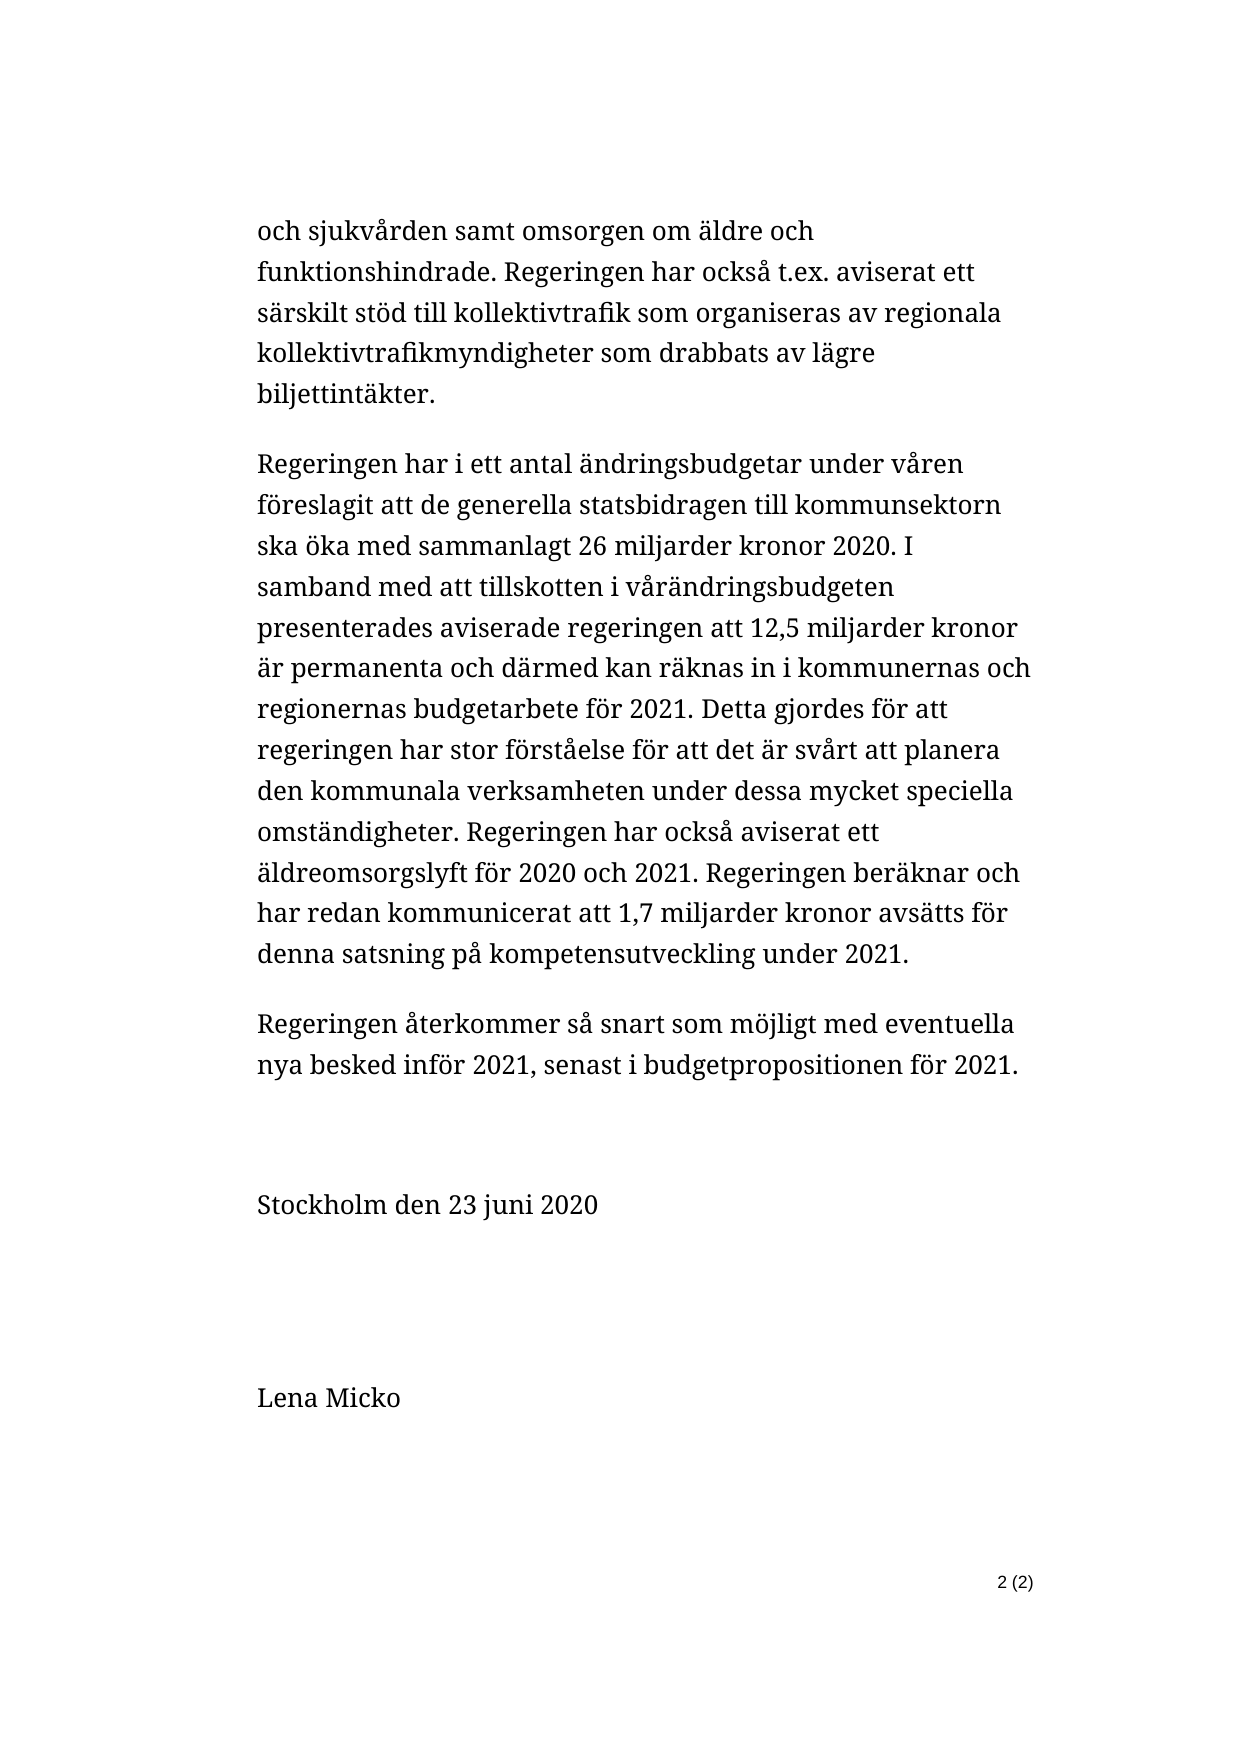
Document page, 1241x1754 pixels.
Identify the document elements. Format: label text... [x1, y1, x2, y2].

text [257, 213, 1033, 411]
text Regeringen har i ett antal ändringsbudgetar under våren föreslagit att de generella statsbidragen till kommunsektorn ska öka med sammanlagt 26 miljarder kronor 2020. I samband med att tillskotten i vårändringsbudgeten presenterades aviserade regeringen att 12,5 miljarder kronor är permanenta och därmed kan räknas in i kommunernas och regionernas budgetarbete för 2021. Detta gjordes för att regeringen har stor förståelse för att det är svårt att planera den kommunala verksamheten under dessa mycket speciella omständigheter. Regeringen har också aviserat ett äldreomsorgslyft för 2020 och 2021. Regeringen beräknar och har redan kommunicerat att 1,7 miljarder kronor avsätts för denna satsning på kompetensutveckling under 2021. [257, 446, 1033, 971]
text Stockholm den [257, 1187, 1033, 1222]
text Regeringen återkommer så snart som möjligt med eventuella nya besked inför 2021, senast i budgetpropositionen för 2021. [257, 1006, 1033, 1082]
